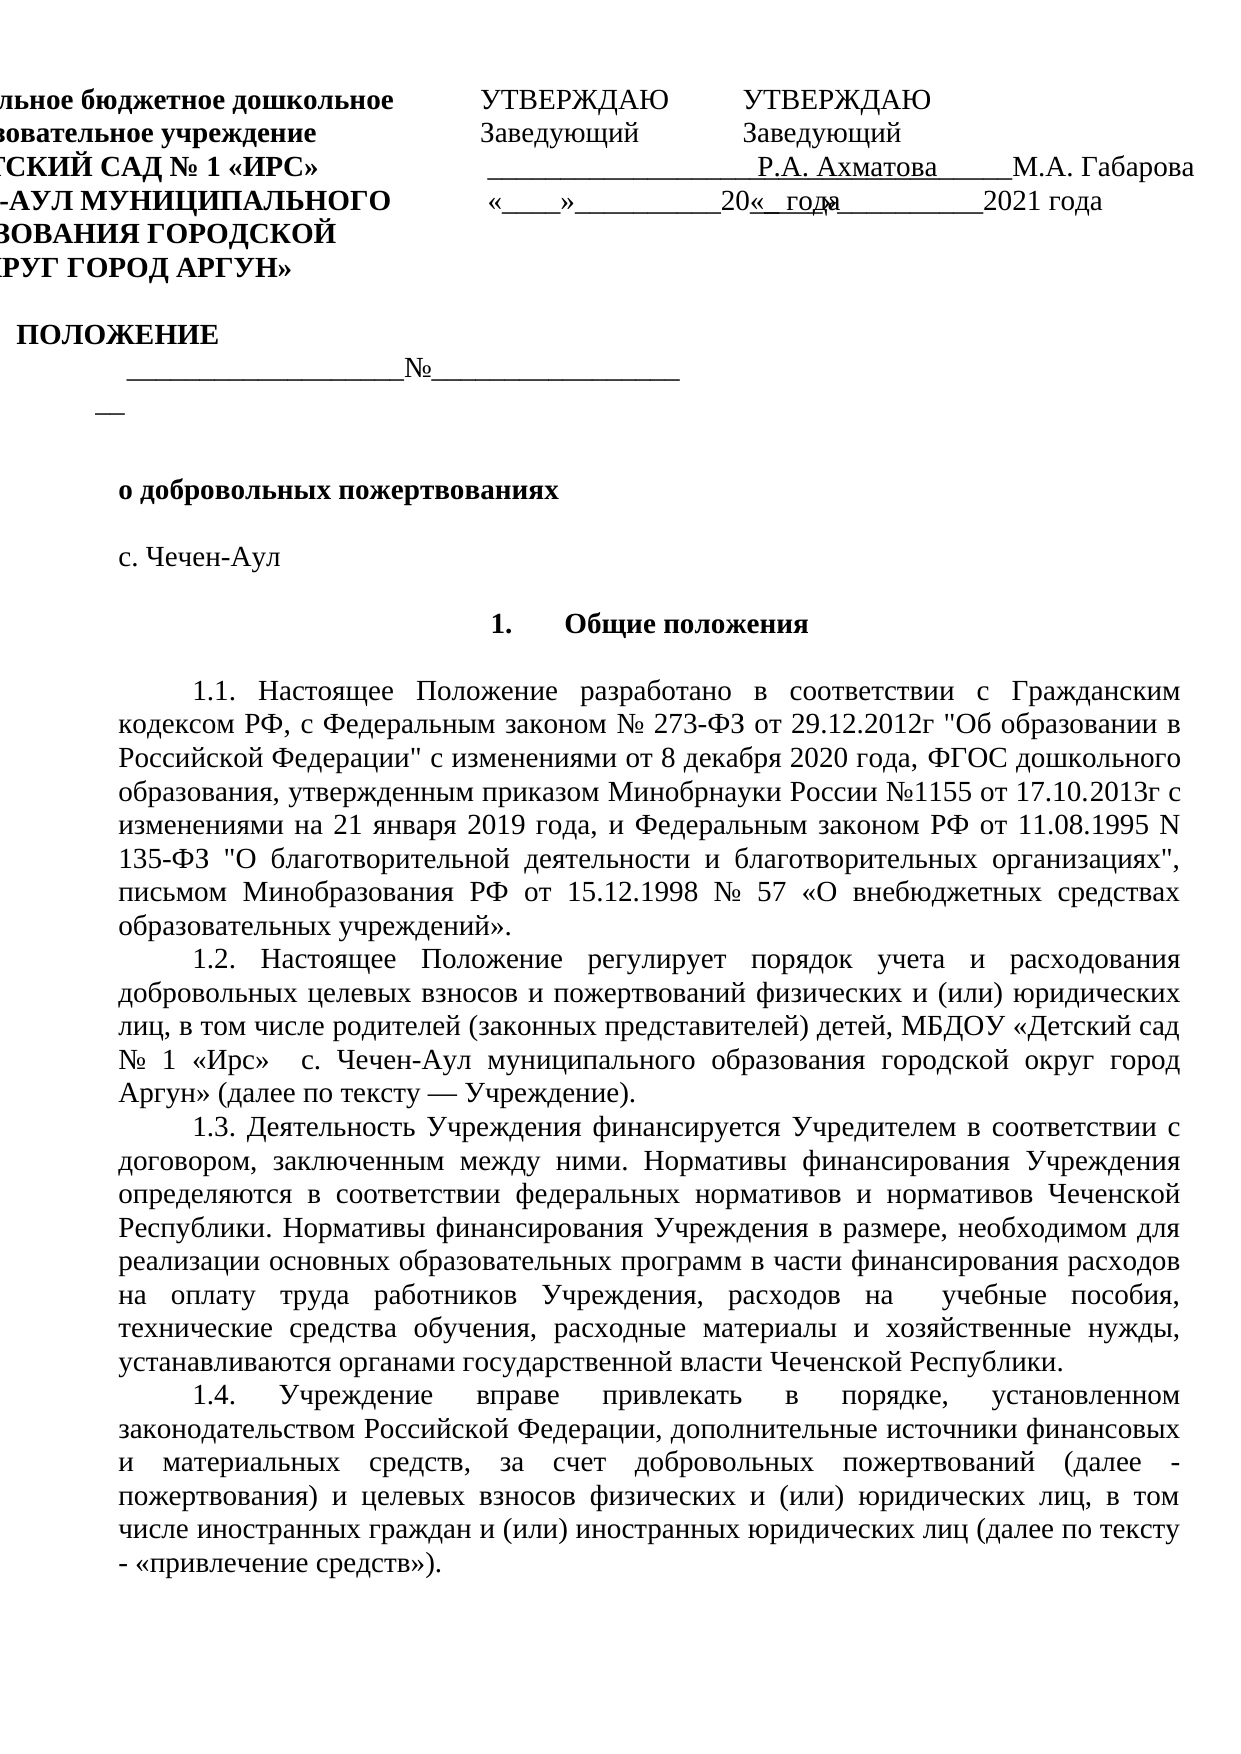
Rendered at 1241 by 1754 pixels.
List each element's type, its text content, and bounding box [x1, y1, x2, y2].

text о добровольных пожертвованиях [118, 451, 1176, 505]
list Общие положения [118, 606, 1181, 639]
text с. Чечен-Аул [118, 539, 1181, 572]
table_header ___________________№___________________ [84, 82, 691, 451]
text 1.1. Настоящее Положение разработано в соответствии с Гражданским кодексом РФ, с Федеральным законом № 273-ФЗ от 29.12.2012г "Об образовании в Российской Федерации" с изменениями от 8 декабря 2020 года, ФГОС дошкольного образования, утвержденным приказом Минобрнауки России №1155 от 17.10.2013г с изменениями на 21 января 2019 года, и Федеральным законом РФ от 11.08.1995 N 135-ФЗ "О благотворительной деятельности и благотворительных организациях", письмом Минобразования РФ от 15.12.1998 № 57 «О внебюджетных средствах образовательных учреждений». [118, 673, 1181, 941]
table_header УТВЕРЖДАЮ Заведующий __________________М.А. Габарова «____»__________2021 года [691, 82, 1215, 451]
text 1.4. Учреждение вправе привлекать в порядке, установленном законодательством Российской Федерации, дополнительные источники финансовых и материальных средств, за счет добровольных пожертвований (далее - пожертвования) и целевых взносов физических и (или) юридических лиц, в том числе иностранных граждан и (или) иностранных юридических лиц (далее по тексту - «привлечение средств»). [118, 1377, 1181, 1579]
text 1.3. Деятельность Учреждения финансируется Учредителем в соответствии с договором, заключенным между ними. Нормативы финансирования Учреждения определяются в соответствии федеральных нормативов и нормативов Чеченской Республики. Нормативы финансирования Учреждения в размере, необходимом для реализации основных образовательных программ в части финансирования расходов на оплату труда работников Учреждения, расходов на учебные пособия, технические средства обучения, расходные материалы и хозяйственные нужды, устанавливаются органами государственной власти Чеченской Республики. [118, 1109, 1181, 1377]
text 1.2. Настоящее Положение регулирует порядок учета и расходования добровольных целевых взносов и пожертвований физических и (или) юридических лиц, в том числе родителей (законных представителей) детей, МБДОУ «Детский сад № 1 «Ирс» с. Чечен-Аул муниципального образования городской округ город Аргун» (далее по тексту — Учреждение). [118, 941, 1181, 1109]
